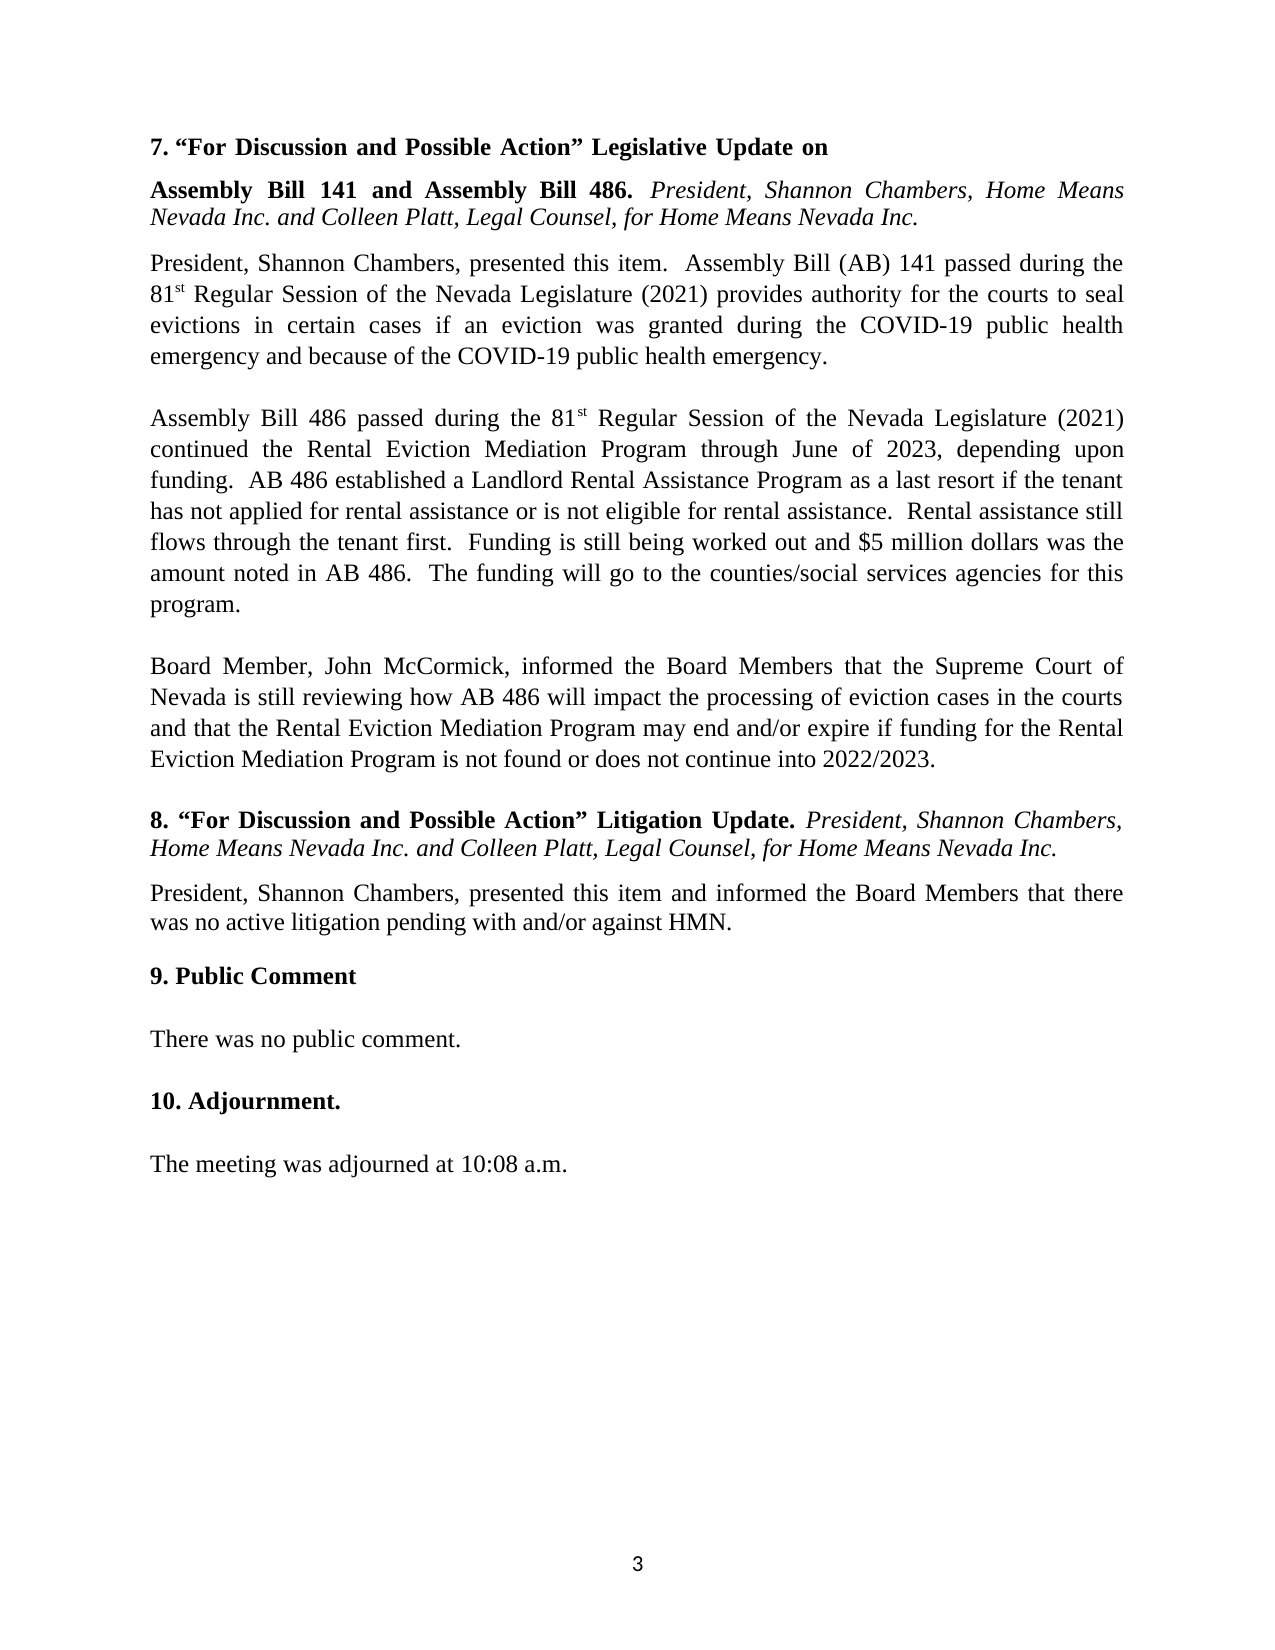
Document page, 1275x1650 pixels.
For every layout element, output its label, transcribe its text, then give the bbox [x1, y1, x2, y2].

text There was no public comment. [150, 1028, 1125, 1052]
list Assembly Bill 486 passed during the 81st Regular Session of the Nevada Legislature (2021) continued the Rental Eviction Mediation Program through June of 2023, depending upon funding. AB 486 established a Landlord Rental Assistance Program as a last resort if the tenant has not applied for rental assistance or is not eligible for rental assistance. Rental assistance still flows through the tenant first. Funding is still being worked out and $5 million dollars was the amount noted in AB 486. The funding will go to the counties/social services agencies for this program. [150, 403, 1125, 618]
list Board Member, John McCormick, informed the Board Members that the Supreme Court of Nevada is still reviewing how AB 486 will impact the processing of eviction cases in the courts and that the Rental Eviction Mediation Program may end and/or expire if funding for the Rental Eviction Mediation Program is not found or does not continue into 2022/2023. [150, 651, 1125, 773]
list 9. Public Comment [150, 965, 1125, 989]
text 7. “For Discussion and Possible Action” Legislative Update on [150, 134, 1125, 161]
list President, Shannon Chambers, presented this item and informed the Board Members that there was no active litigation pending with and/or against HMN. [150, 879, 1125, 936]
list 8. “For Discussion and Possible Action” Litigation Update. President, Shannon Chambers, Home Means Nevada Inc. and Colleen Platt, Legal Counsel, for Home Means Nevada Inc. [150, 806, 1125, 862]
list President, Shannon Chambers, presented this item. Assembly Bill (AB) 141 passed during the 81st Regular Session of the Nevada Legislature (2021) provides authority for the courts to seal evictions in certain cases if an eviction was granted during the COVID-19 public health emergency and because of the COVID-19 public health emergency. [150, 248, 1125, 370]
list The meeting was adjourned at 10:08 a.m. [150, 1153, 1125, 1177]
text Assembly Bill 141 and Assembly Bill 486. President, Shannon Chambers, Home Means Nevada Inc. and Colleen Platt, Legal Counsel, for Home Means Nevada Inc. [150, 178, 1125, 231]
text 10. Adjournment. [150, 1090, 1125, 1114]
